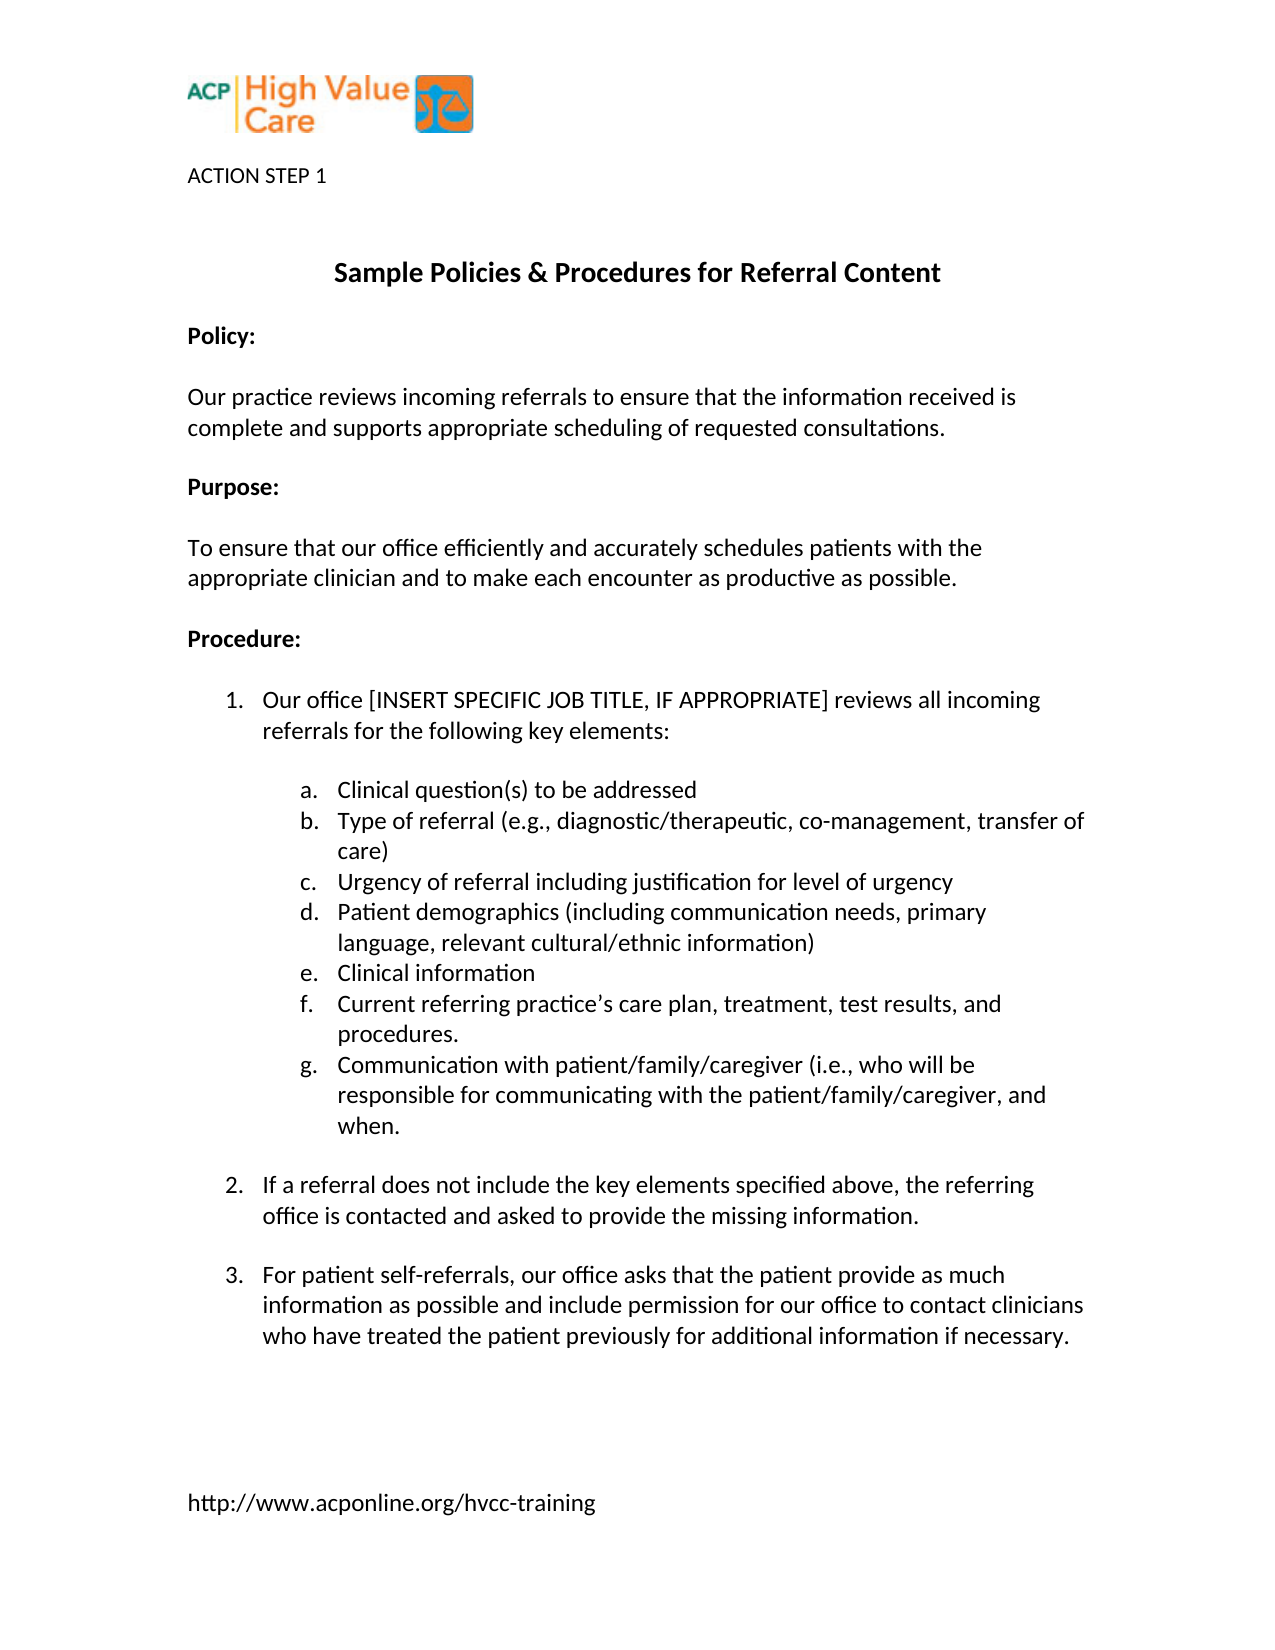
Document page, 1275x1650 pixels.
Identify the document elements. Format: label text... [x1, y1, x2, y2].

list If a referral does not include the key elements specified above, the referring office is contacted and asked to provide the missing information. [225, 1169, 1087, 1259]
list Clinical question(s) to be addressed [300, 774, 1087, 805]
text Sample Policies & Procedures for Referral Content [187, 254, 1087, 289]
list For patient self-referrals, our office asks that the patient provide as much information as possible and include permission for our office to contact clinicians who have treated the patient previously for additional information if necessary. [225, 1259, 1087, 1351]
text To ensure that our office efficiently and accurately schedules patients with the appropriate clinician and to make each encounter as productive as possible. [187, 532, 1087, 593]
list Our office [INSERT SPECIFIC JOB TITLE, IF APPROPRIATE] reviews all incoming referrals for the following key elements: [225, 684, 1087, 774]
text Our practice reviews incoming referrals to ensure that the information received is complete and supports appropriate scheduling of requested consultations. [187, 381, 1087, 442]
picture [187, 75, 474, 133]
text Procedure: [187, 623, 1087, 654]
list Current referring practice’s care plan, treatment, test results, and procedures. [300, 988, 1087, 1049]
list Type of referral (e.g., diagnostic/therapeutic, co-management, transfer of care) [300, 805, 1087, 866]
list Patient demographics (including communication needs, primary language, relevant cultural/ethnic information) [300, 896, 1087, 957]
list Urgency of referral including justification for level of urgency [300, 866, 1087, 896]
text Purpose: [187, 471, 1087, 501]
list Clinical information [300, 957, 1087, 988]
list Communication with patient/family/caregiver (i.e., who will be responsible for communicating with the patient/family/caregiver, and when. [300, 1049, 1087, 1169]
text Policy: [187, 320, 1087, 351]
